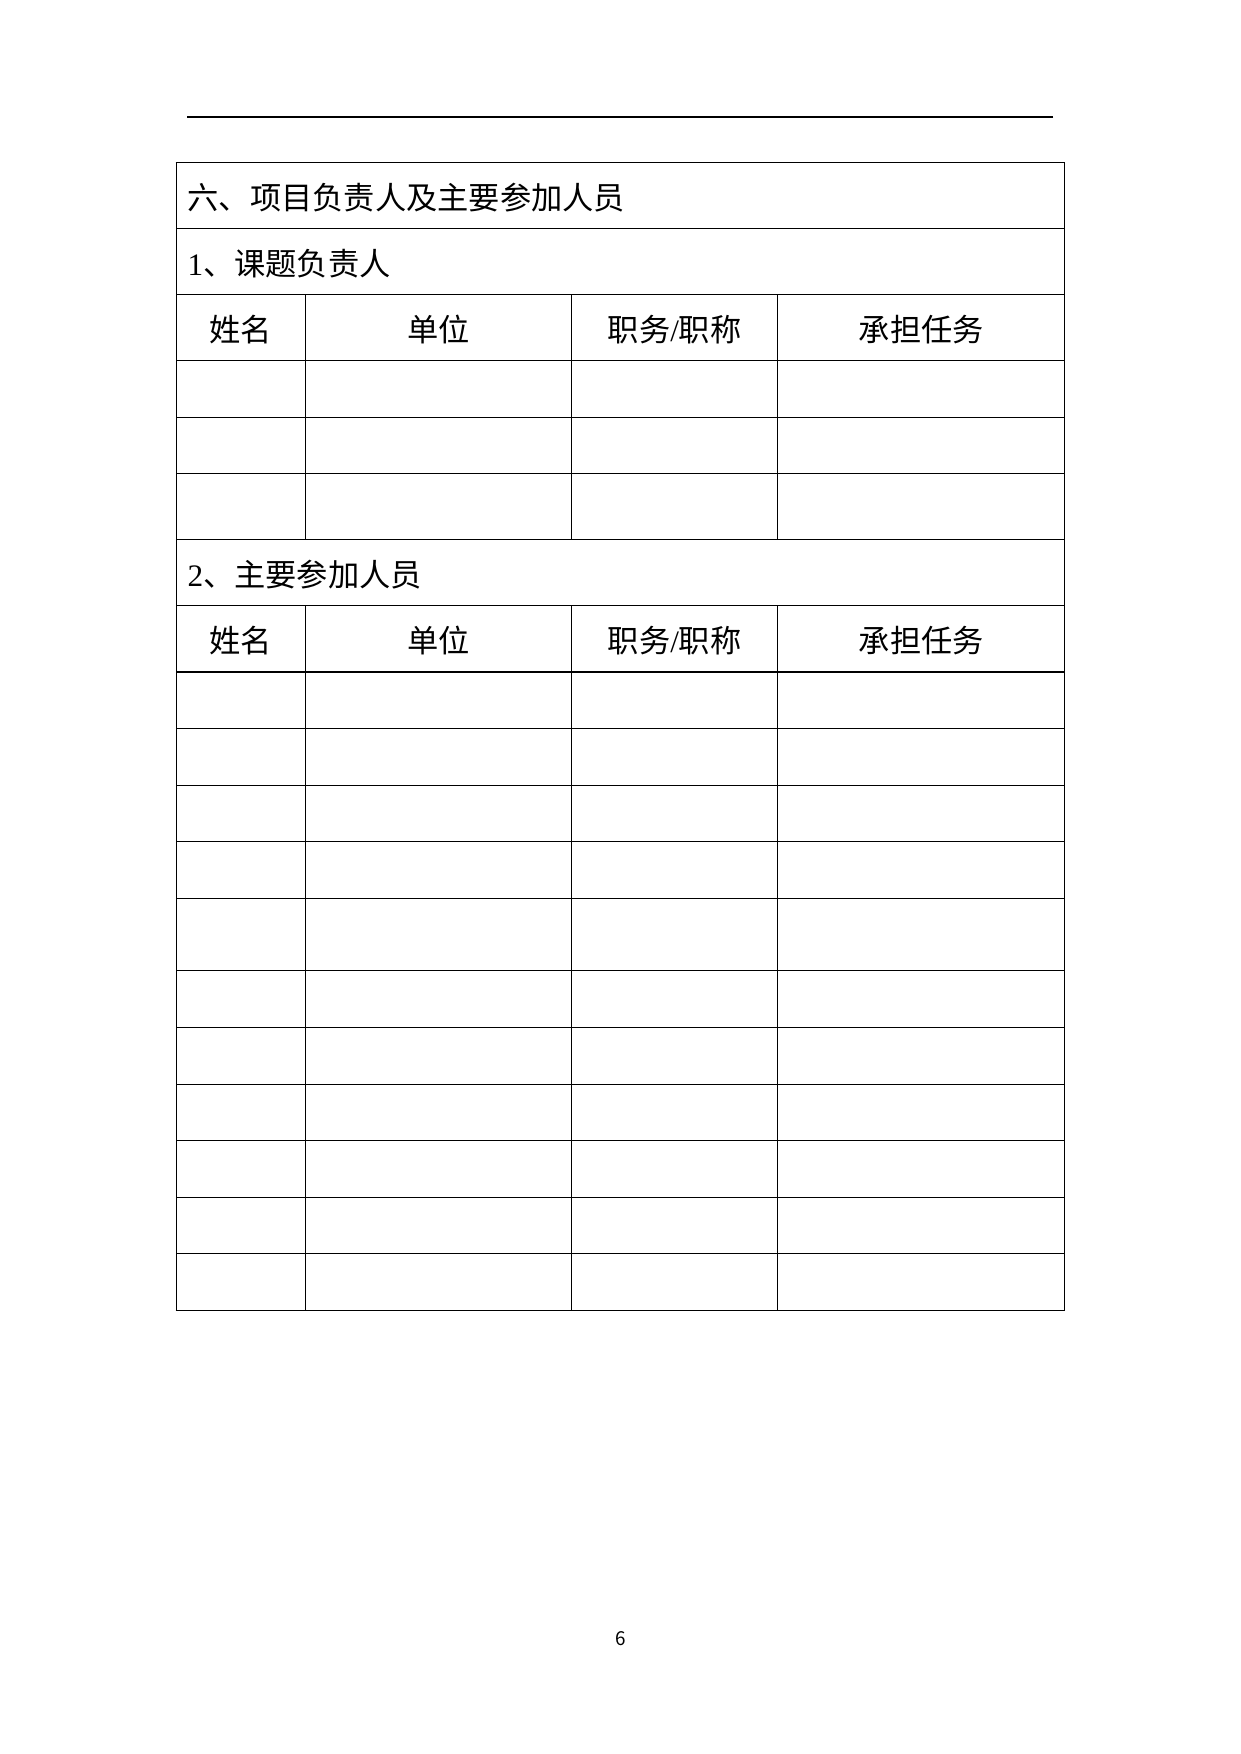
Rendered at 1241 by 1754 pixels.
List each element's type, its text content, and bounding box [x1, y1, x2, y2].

table_cell [572, 1141, 777, 1197]
table_cell [306, 361, 571, 417]
table_cell 单位 [306, 295, 571, 360]
table_cell [778, 842, 1064, 898]
table_cell [177, 1198, 305, 1253]
table_cell 姓名 [177, 295, 305, 360]
table_cell [306, 729, 571, 784]
table_cell [306, 474, 571, 539]
table_cell [572, 474, 777, 539]
table_cell 姓名 [177, 606, 305, 671]
table_cell [306, 1141, 571, 1197]
table_cell [778, 673, 1064, 728]
table_cell [572, 418, 777, 473]
table_cell 承担任务 [778, 606, 1064, 671]
table_cell [177, 971, 305, 1027]
table_cell [306, 1085, 571, 1140]
table_cell [177, 1085, 305, 1140]
table_cell [572, 1028, 777, 1083]
table_cell [778, 1085, 1064, 1140]
table_header 六、项目负责人及主要参加人员 [177, 163, 1064, 228]
table_cell [778, 899, 1064, 970]
table_cell [778, 971, 1064, 1027]
table_cell [177, 673, 305, 728]
table_cell [778, 418, 1064, 473]
table_cell [306, 786, 571, 841]
table_cell [778, 786, 1064, 841]
table_cell [778, 361, 1064, 417]
table_cell 单位 [306, 606, 571, 671]
table_cell [306, 971, 571, 1027]
table_cell [306, 1198, 571, 1253]
table_cell 职务/职称 [572, 295, 777, 360]
table_cell [306, 418, 571, 473]
table_cell [572, 361, 777, 417]
table_cell [778, 474, 1064, 539]
table_cell [177, 474, 305, 539]
table_cell 职务/职称 [572, 606, 777, 671]
table_cell [572, 1254, 777, 1310]
table_cell [572, 1085, 777, 1140]
table_cell [572, 786, 777, 841]
table_cell [177, 1141, 305, 1197]
table_cell [306, 1254, 571, 1310]
table_cell [177, 729, 305, 784]
table_cell [778, 1198, 1064, 1253]
table_cell [177, 418, 305, 473]
table_cell [778, 729, 1064, 784]
table_cell [177, 786, 305, 841]
table_cell [306, 673, 571, 728]
table_cell [572, 842, 777, 898]
table_cell [778, 1141, 1064, 1197]
table_cell [572, 673, 777, 728]
table_cell [572, 899, 777, 970]
table_cell [306, 899, 571, 970]
table_cell [778, 1254, 1064, 1310]
table_cell [177, 1028, 305, 1083]
table_cell [572, 971, 777, 1027]
table_cell 1、课题负责人 [177, 229, 1064, 294]
table_cell [572, 729, 777, 784]
table_cell [177, 842, 305, 898]
table_cell [778, 1028, 1064, 1083]
table_cell 承担任务 [778, 295, 1064, 360]
table_cell 2、主要参加人员 [177, 540, 1064, 605]
table_cell [572, 1198, 777, 1253]
table_cell [306, 1028, 571, 1083]
table_cell [177, 1254, 305, 1310]
table_cell [306, 842, 571, 898]
table_cell [177, 361, 305, 417]
table_cell [177, 899, 305, 970]
